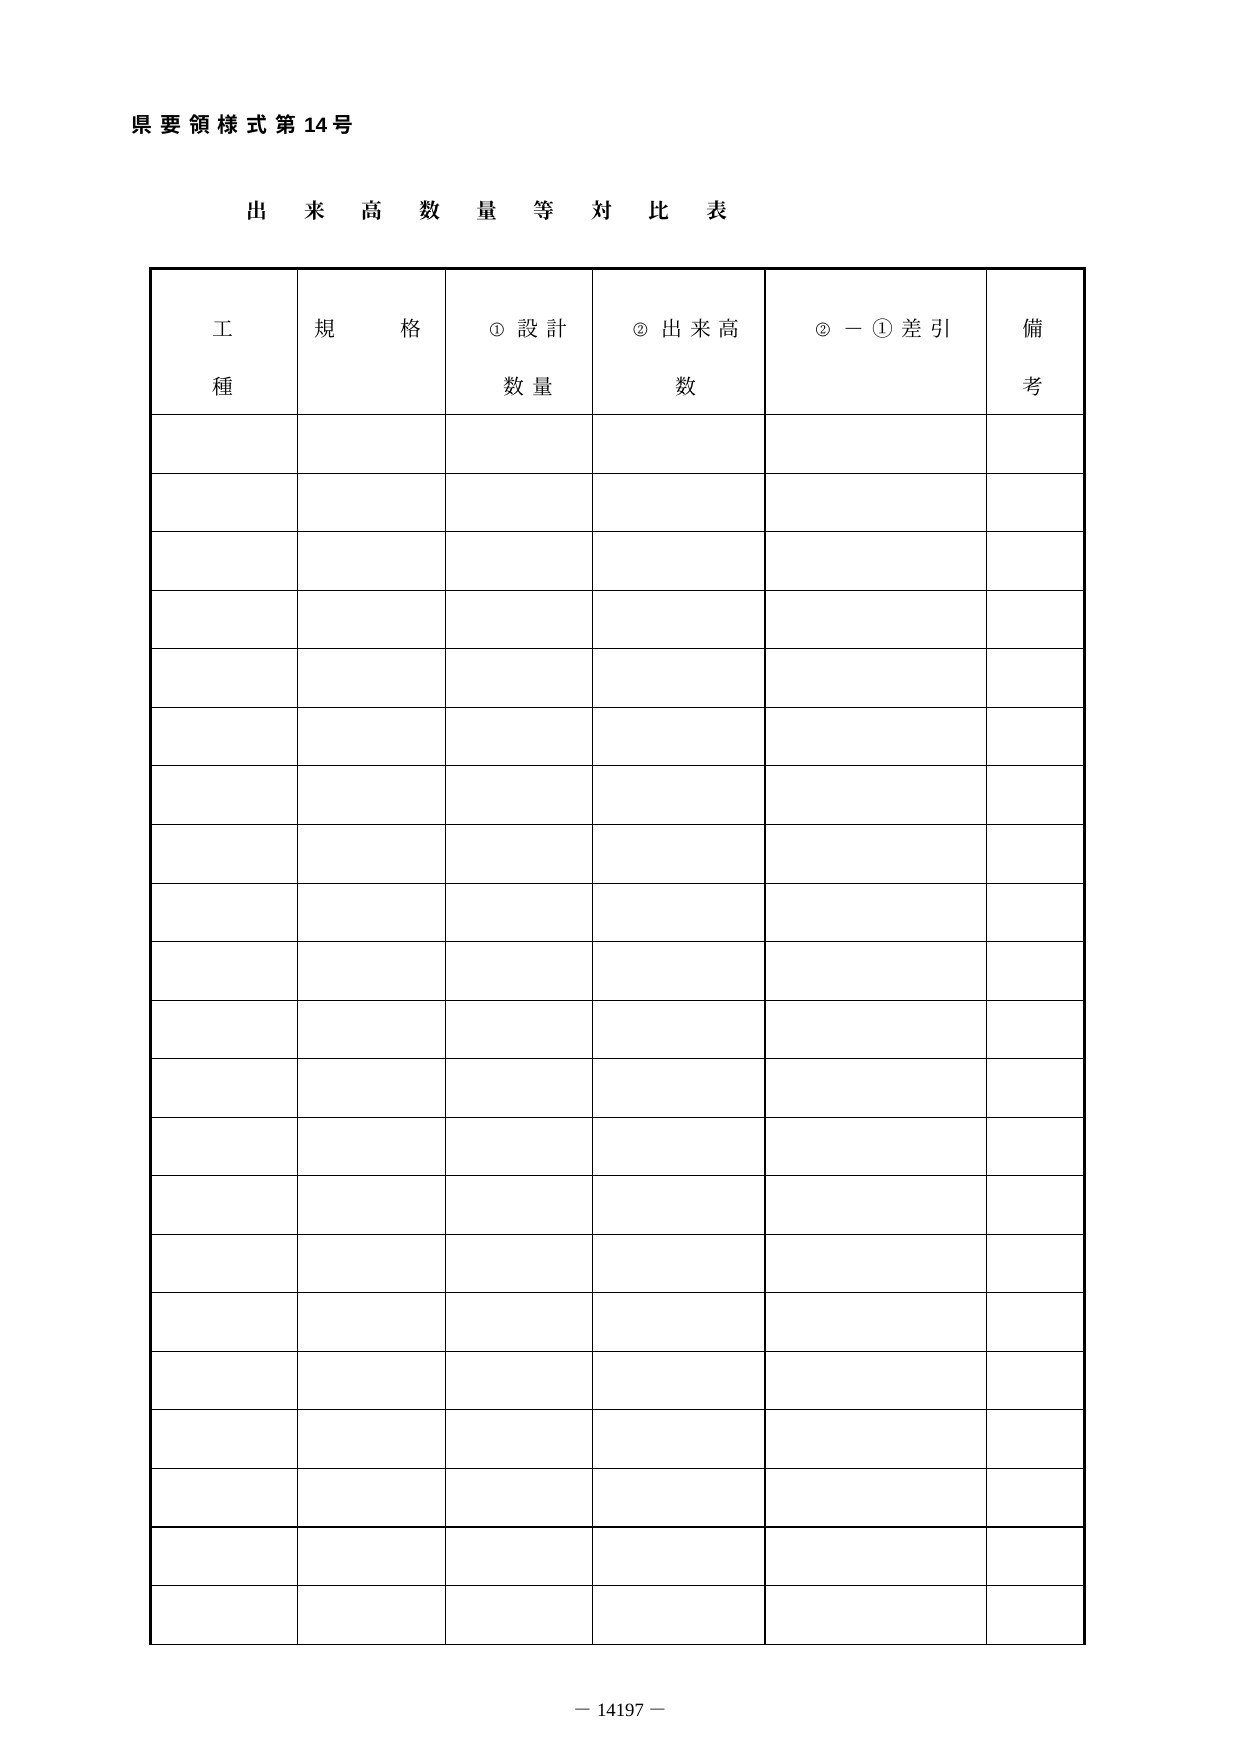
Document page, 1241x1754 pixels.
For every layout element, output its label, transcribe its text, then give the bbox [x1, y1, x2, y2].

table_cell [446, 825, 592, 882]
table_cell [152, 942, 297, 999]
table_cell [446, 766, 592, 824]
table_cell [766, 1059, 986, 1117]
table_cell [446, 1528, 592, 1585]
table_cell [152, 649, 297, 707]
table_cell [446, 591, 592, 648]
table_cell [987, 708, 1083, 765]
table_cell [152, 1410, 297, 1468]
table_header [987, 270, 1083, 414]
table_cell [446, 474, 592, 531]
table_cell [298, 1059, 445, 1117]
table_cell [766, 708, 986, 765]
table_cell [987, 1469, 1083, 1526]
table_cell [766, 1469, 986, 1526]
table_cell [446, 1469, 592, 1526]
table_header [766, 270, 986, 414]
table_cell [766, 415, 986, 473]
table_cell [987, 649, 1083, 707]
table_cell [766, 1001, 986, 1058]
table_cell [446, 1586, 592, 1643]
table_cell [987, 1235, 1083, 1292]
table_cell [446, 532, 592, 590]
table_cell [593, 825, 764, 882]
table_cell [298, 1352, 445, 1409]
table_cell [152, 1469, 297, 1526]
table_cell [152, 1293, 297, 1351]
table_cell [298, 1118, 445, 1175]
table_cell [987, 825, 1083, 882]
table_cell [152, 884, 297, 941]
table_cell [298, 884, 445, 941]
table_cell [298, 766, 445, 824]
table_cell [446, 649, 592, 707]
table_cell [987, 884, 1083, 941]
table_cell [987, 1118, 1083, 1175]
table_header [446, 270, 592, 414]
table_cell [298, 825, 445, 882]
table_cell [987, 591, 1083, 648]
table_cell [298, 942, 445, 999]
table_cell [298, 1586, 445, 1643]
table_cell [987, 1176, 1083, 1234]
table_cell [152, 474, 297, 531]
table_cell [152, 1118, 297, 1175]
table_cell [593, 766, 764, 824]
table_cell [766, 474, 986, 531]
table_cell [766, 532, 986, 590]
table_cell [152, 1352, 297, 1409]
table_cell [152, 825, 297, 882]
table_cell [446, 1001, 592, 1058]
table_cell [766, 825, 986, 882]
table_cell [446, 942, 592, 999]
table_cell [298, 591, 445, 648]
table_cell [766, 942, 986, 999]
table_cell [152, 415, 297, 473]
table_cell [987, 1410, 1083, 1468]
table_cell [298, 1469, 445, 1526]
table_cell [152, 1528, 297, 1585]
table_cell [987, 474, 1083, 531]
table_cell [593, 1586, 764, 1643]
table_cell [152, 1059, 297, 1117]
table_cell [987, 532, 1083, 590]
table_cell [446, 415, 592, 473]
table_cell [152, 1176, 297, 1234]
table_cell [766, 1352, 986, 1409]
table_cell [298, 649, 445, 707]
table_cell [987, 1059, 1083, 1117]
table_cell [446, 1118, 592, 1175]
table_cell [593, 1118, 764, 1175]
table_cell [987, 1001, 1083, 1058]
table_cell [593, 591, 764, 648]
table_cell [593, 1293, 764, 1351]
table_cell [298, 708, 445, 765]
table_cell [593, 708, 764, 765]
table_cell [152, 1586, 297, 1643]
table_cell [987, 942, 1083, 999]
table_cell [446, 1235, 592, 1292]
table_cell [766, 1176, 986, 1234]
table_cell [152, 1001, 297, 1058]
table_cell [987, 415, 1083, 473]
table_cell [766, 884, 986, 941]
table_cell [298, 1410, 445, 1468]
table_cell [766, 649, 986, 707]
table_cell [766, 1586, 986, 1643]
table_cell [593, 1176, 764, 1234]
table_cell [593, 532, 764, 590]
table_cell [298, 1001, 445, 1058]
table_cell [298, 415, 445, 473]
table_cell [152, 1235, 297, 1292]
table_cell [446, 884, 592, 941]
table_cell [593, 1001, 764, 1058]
text 出 来 高 数 量 等 対 比 表 [131, 181, 1109, 238]
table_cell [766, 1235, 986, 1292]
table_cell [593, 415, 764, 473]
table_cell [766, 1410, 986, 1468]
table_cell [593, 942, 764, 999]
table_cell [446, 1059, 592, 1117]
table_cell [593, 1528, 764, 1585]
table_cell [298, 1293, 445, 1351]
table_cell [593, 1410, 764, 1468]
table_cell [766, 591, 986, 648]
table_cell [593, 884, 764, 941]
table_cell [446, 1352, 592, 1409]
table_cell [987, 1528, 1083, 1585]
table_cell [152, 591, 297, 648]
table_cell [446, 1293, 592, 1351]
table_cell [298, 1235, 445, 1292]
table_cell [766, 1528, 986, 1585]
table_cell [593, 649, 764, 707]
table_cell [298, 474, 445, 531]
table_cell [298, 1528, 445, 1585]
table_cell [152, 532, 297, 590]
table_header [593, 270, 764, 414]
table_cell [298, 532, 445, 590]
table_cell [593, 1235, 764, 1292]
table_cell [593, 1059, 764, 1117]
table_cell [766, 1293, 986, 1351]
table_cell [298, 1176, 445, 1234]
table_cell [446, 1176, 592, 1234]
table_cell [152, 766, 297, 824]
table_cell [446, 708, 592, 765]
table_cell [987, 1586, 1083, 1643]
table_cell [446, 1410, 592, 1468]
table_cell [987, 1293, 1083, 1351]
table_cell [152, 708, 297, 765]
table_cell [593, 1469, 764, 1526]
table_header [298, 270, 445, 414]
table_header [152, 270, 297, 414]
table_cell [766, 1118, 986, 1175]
subtitle 県要領様式第14号 [131, 95, 1109, 152]
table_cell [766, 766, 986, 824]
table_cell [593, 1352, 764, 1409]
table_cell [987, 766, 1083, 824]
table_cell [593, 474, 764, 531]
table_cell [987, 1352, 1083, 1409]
